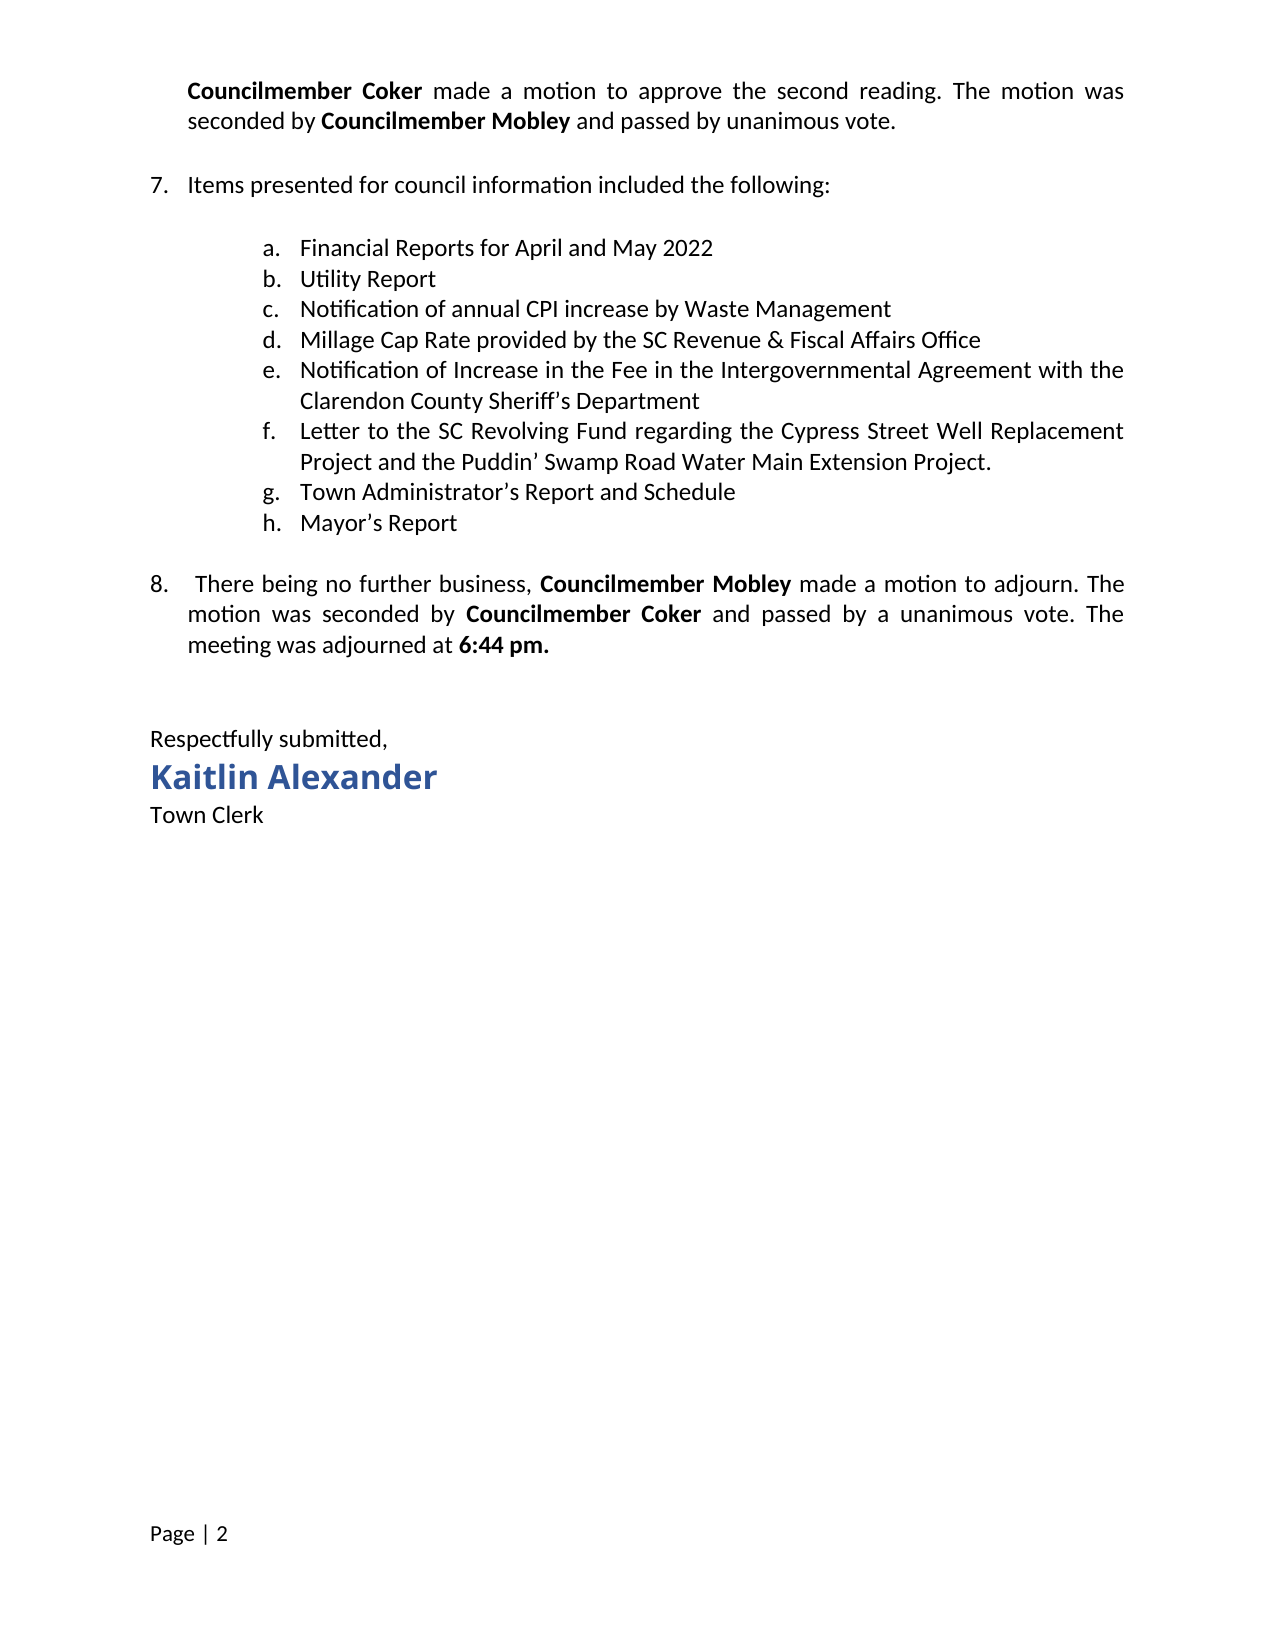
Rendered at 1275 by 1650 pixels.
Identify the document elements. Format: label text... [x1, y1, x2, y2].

list Utility Report [262, 263, 1125, 293]
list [150, 75, 1125, 136]
list Notification of annual CPI increase by Waste Management [262, 293, 1125, 324]
list Items presented for council information included the following: [150, 169, 1125, 199]
list Financial Reports for April and May 2022 [262, 232, 1125, 263]
text 8. There being no further business, Councilmember Mobley made a motion to adjourn. The motion was seconded by Councilmember Coker and passed by a unanimous vote. The meeting was adjourned at 6:44 pm. [150, 568, 1125, 660]
text Kaitlin Alexander [150, 754, 1125, 799]
list Millage Cap Rate provided by the SC Revenue & Fiscal Affairs Office [262, 324, 1125, 354]
list Town Administrator’s Report and Schedule [262, 477, 1125, 507]
text Town Clerk [150, 799, 1125, 829]
list Notification of Increase in the Fee in the Intergovernmental Agreement with the Clarendon County Sheriff’s Department [262, 354, 1125, 416]
list Mayor’s Report [262, 507, 1125, 538]
text Respectfully submitted, [150, 723, 1125, 754]
list Letter to the SC Revolving Fund regarding the Cypress Street Well Replacement Project and the Puddin’ Swamp Road Water Main Extension Project. [262, 416, 1125, 477]
